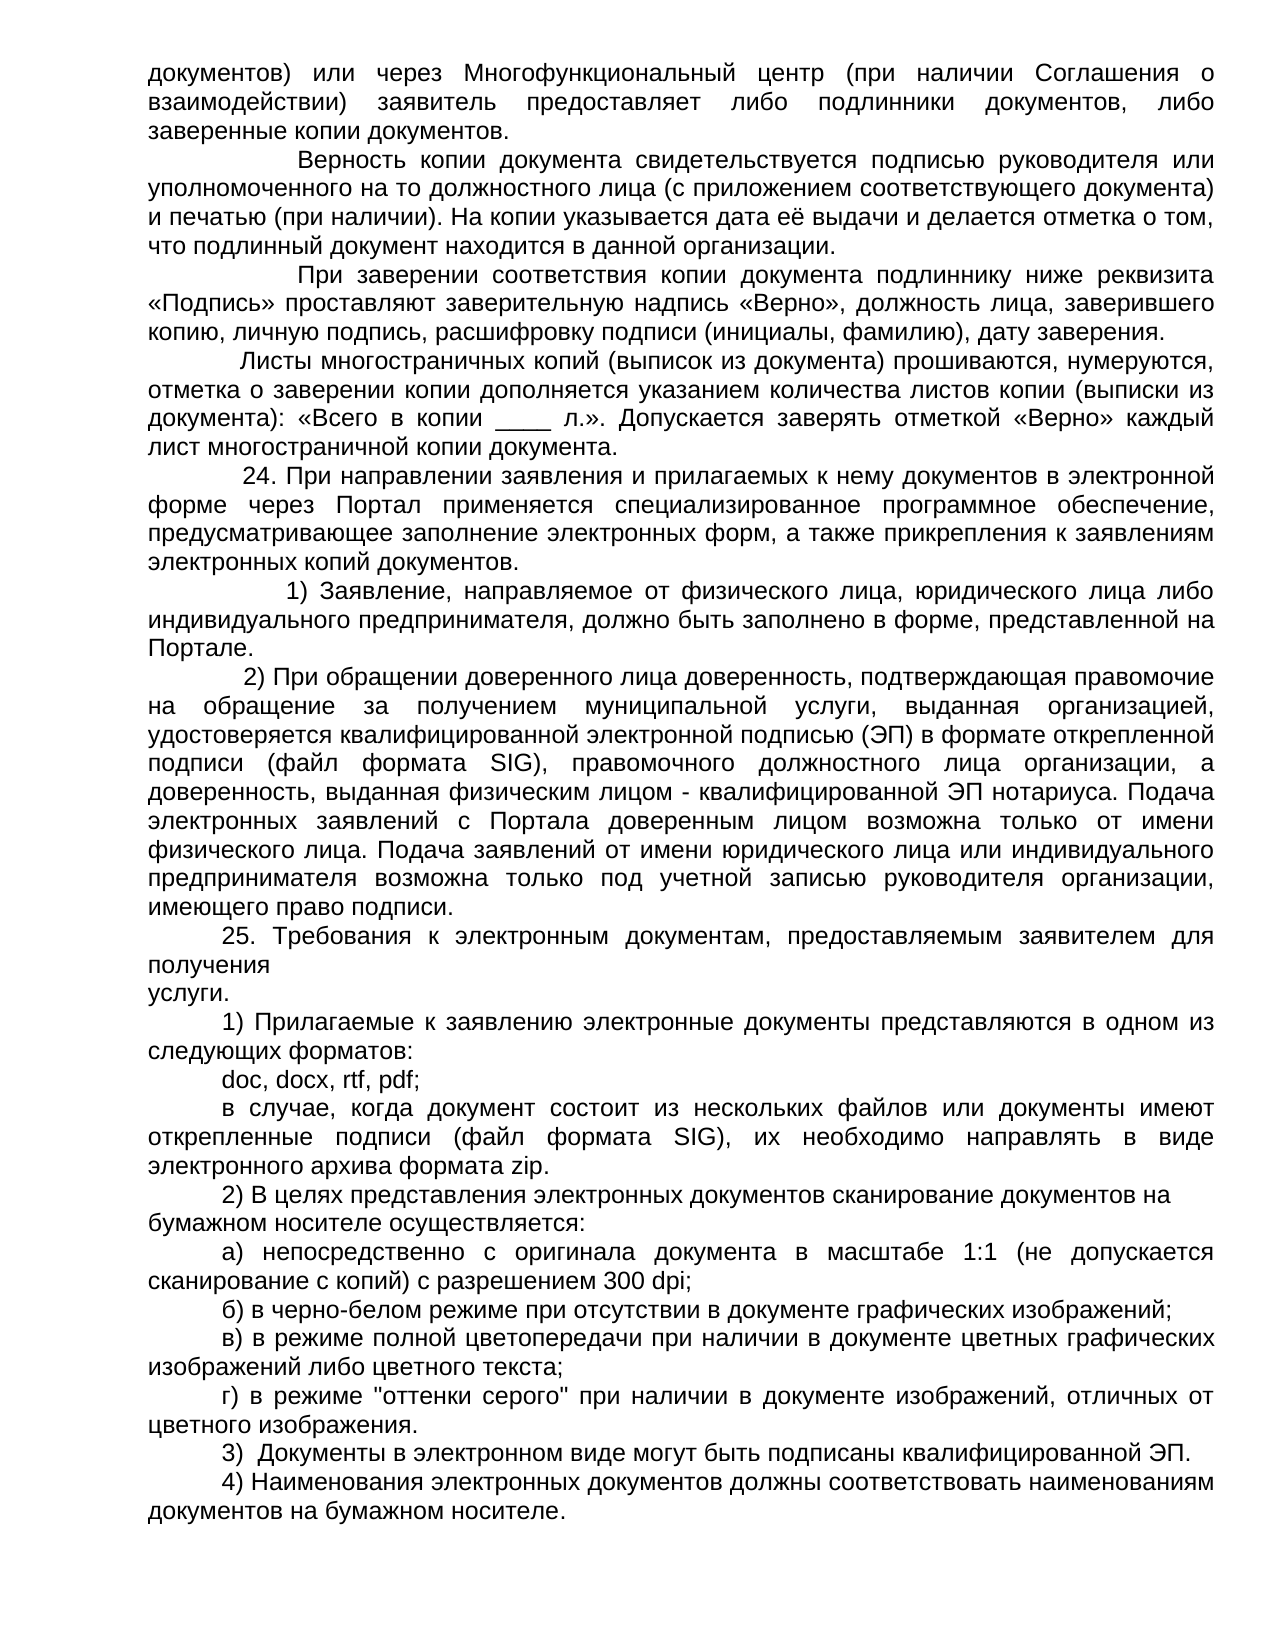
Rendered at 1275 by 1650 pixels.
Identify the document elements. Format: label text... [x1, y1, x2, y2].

text г) в режиме "оттенки серого" при наличии в документе изображений, отличных от цветного изображения. [148, 1381, 1216, 1438]
text 24. При направлении заявления и прилагаемых к нему документов в электронной форме через Портал применяется специализированное программное обеспечение, предусматривающее заполнение электронных форм, а также прикрепления к заявлениям электронных копий документов. [148, 461, 1216, 576]
text 2) При обращении доверенного лица доверенность, подтверждающая правомочие на обращение за получением муниципальной услуги, выданная организацией, удостоверяется квалифицированной электронной подписью (ЭП) в формате открепленной подписи (файл формата SIG), правомочного должностного лица организации, а доверенность, выданная физическим лицом - квалифицированной ЭП нотариуса. Подача электронных заявлений с Портала доверенным лицом возможна только от имени физического лица. Подача заявлений от имени юридического лица или индивидуального предпринимателя возможна только под учетной записью руководителя организации, имеющего право подписи. [148, 662, 1216, 921]
text 1) Прилагаемые к заявлению электронные документы представляются в одном из следующих форматов: [148, 1007, 1216, 1064]
text 25. Требования к электронным документам, предоставляемым заявителем для получения [148, 921, 1216, 978]
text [148, 58, 1216, 144]
text 2) В целях представления электронных документов сканирование документов на бумажном носителе осуществляется: [148, 1179, 1216, 1237]
text б) в черно-белом режиме при отсутствии в документе графических изображений; [148, 1294, 1216, 1323]
text doc, docx, rtf, pdf; [148, 1064, 1216, 1093]
text 3) Документы в электронном виде могут быть подписаны квалифицированной ЭП. [148, 1438, 1216, 1467]
text При заверении соответствия копии документа подлиннику ниже реквизита «Подпись» проставляют заверительную надпись «Верно», должность лица, заверившего копию, личную подпись, расшифровку подписи (инициалы, фамилию), дату заверения. [148, 259, 1216, 346]
text а) непосредственно с оригинала документа в масштабе 1:1 (не допускается сканирование с копий) с разрешением 300 dpi; [148, 1237, 1216, 1294]
text в) в режиме полной цветопередачи при наличии в документе цветных графических изображений либо цветного текста; [148, 1323, 1216, 1381]
text Листы многостраничных копий (выписок из документа) прошиваются, нумеруются, отметка о заверении копии дополняется указанием количества листов копии (выписки из документа): «Всего в копии ____ л.». Допускается заверять отметкой «Верно» каждый лист многостраничной копии документа. [148, 346, 1216, 461]
text в случае, когда документ состоит из нескольких файлов или документы имеют открепленные подписи (файл формата SIG), их необходимо направлять в виде электронного архива формата zip. [148, 1093, 1216, 1179]
text Верность копии документа свидетельствуется подписью руководителя или уполномоченного на то должностного лица (с приложением соответствующего документа) и печатью (при наличии). На копии указывается дата её выдачи и делается отметка о том, что подлинный документ находится в данной организации. [148, 144, 1216, 259]
text 4) Наименования электронных документов должны соответствовать наименованиям документов на бумажном носителе. [148, 1467, 1216, 1524]
text услуги. [148, 978, 1216, 1007]
text 1) Заявление, направляемое от физического лица, юридического лица либо индивидуального предпринимателя, должно быть заполнено в форме, представленной на Портале. [148, 576, 1216, 662]
